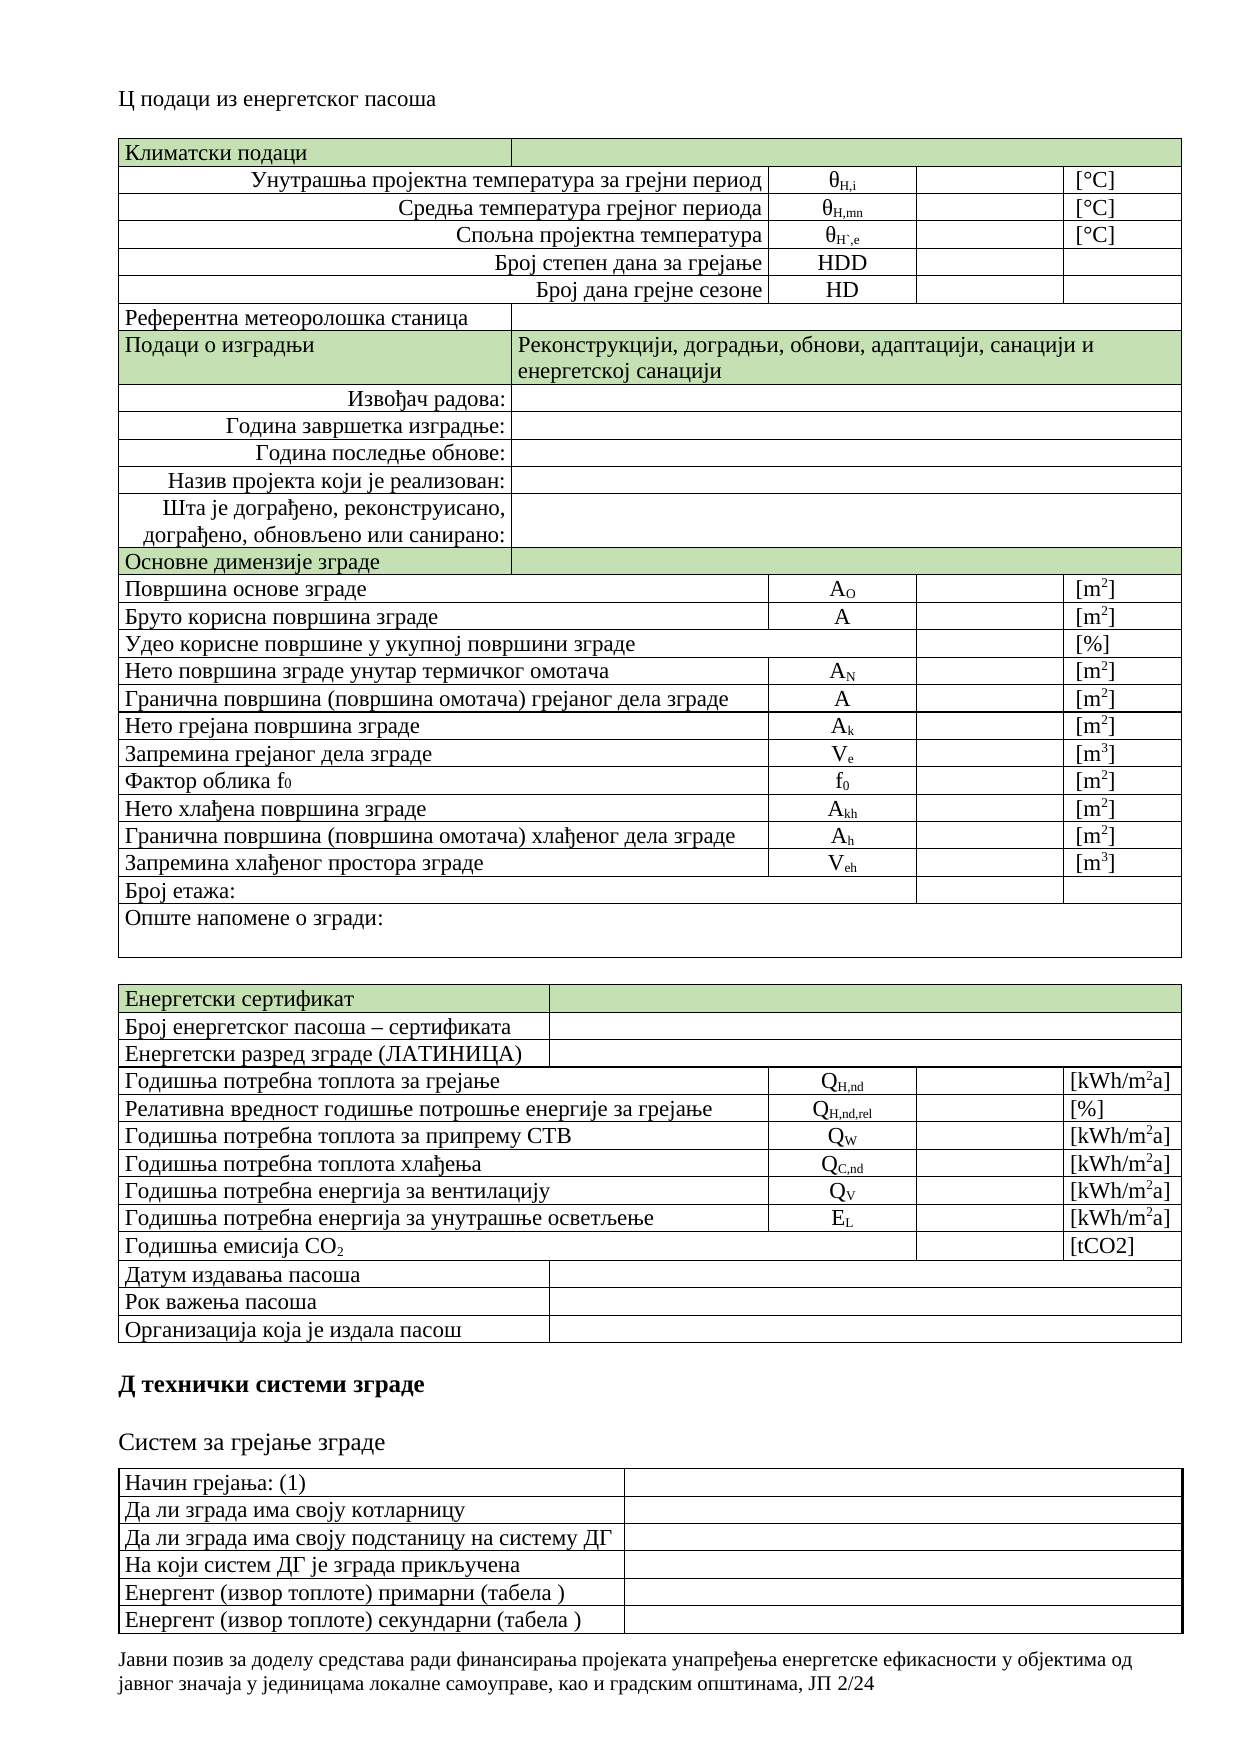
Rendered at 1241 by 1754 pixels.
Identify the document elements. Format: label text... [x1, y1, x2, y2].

table_cell [512, 548, 1181, 574]
table_cell Средња температура грејног периода [119, 194, 768, 220]
table_cell Годишња потребна енергија за вентилацију [119, 1177, 768, 1203]
table_cell Годишња потребна топлота за припрему СТВ [119, 1122, 768, 1149]
table_cell Основне димензије зграде [119, 548, 511, 574]
table_cell θH,mn [769, 194, 916, 220]
table_cell [m2] [1064, 658, 1181, 684]
table_cell Број степен дана за грејање [119, 249, 768, 275]
table_cell [917, 603, 1063, 629]
table_cell [625, 1579, 1181, 1605]
table_cell [917, 1095, 1063, 1121]
table_cell QH,nd [769, 1068, 916, 1094]
table_cell [tCO2] [1064, 1232, 1181, 1260]
table_cell [917, 767, 1063, 793]
table_cell Број етажа: [119, 877, 916, 903]
table_cell θH`,e [769, 221, 916, 248]
table_cell Шта је дограђено, реконструисано, дограђено, обновљено или санирано: [119, 494, 511, 547]
table_cell Ak [769, 713, 916, 739]
table_cell [917, 221, 1063, 248]
table_cell QW [769, 1122, 916, 1149]
table_cell Опште напомене о згради: [119, 904, 1181, 957]
table_cell Подаци о изградњи [119, 331, 511, 384]
table_cell [550, 1316, 1181, 1342]
table_cell Годишња потребна енергија за унутрашње осветљење [119, 1205, 768, 1231]
table_cell A [769, 603, 916, 629]
table_cell Нето грејана површина зграде [119, 713, 768, 739]
table_header Климатски подаци [119, 139, 511, 166]
table_cell Број енергетског пасоша – сертификата [119, 1013, 549, 1039]
table_cell [1064, 249, 1181, 275]
table_cell Релативна вредност годишње потрошње енергије за грејање [119, 1095, 768, 1121]
table_cell [°C] [1064, 221, 1181, 248]
table_cell Удео корисне површине у укупној површини зграде [119, 630, 916, 657]
table_cell [1064, 877, 1181, 903]
table_cell [kWh/m2a] [1064, 1068, 1181, 1094]
table_cell AO [769, 575, 916, 602]
table_cell QH,nd,rel [769, 1095, 916, 1121]
table_cell [917, 849, 1063, 876]
table_cell [625, 1606, 1181, 1632]
table_cell [550, 1261, 1181, 1287]
table_cell Годишња потребна топлота за грејање [119, 1068, 768, 1094]
table_cell Ah [769, 822, 916, 848]
table_cell [917, 1232, 1063, 1260]
table_cell Број дана грејне сезоне [119, 276, 768, 302]
table_cell [kWh/m2a] [1064, 1205, 1181, 1231]
table_cell [917, 630, 1063, 657]
table_cell [m2] [1064, 685, 1181, 711]
table_cell Површина основе зграде [119, 575, 768, 602]
table_cell AN [769, 658, 916, 684]
table_cell EL [769, 1205, 916, 1231]
table_cell [917, 713, 1063, 739]
table_cell [%] [1064, 1095, 1181, 1121]
table_cell [°C] [1064, 194, 1181, 220]
table_cell [917, 575, 1063, 602]
table_header [512, 139, 1181, 166]
table_cell [917, 249, 1063, 275]
table_cell [917, 1122, 1063, 1149]
table_cell На који систем ДГ је зграда прикључена [120, 1551, 624, 1578]
table_cell HDD [769, 249, 916, 275]
table_header Енергетски сертификат [119, 985, 549, 1012]
table_cell [m2] [1064, 713, 1181, 739]
table_cell Ve [769, 740, 916, 766]
table_cell Енергетски разред зграде (ЛАТИНИЦА) [119, 1040, 549, 1066]
table_cell [917, 167, 1063, 193]
table_cell [625, 1551, 1181, 1578]
table_cell [917, 685, 1063, 711]
table_cell QC,nd [769, 1150, 916, 1176]
table_cell [512, 412, 1181, 438]
table_cell [917, 194, 1063, 220]
table_cell Унутрашња пројектна температура за грејни период [119, 167, 768, 193]
table_cell [625, 1497, 1181, 1523]
table_cell [917, 1068, 1063, 1094]
table_header [625, 1469, 1181, 1496]
table_cell [1064, 276, 1181, 302]
table_cell Veh [769, 849, 916, 876]
table_cell Годишња потребна топлота хлађења [119, 1150, 768, 1176]
text Систем за грејање зграде [118, 1427, 1181, 1456]
table_cell [625, 1524, 1181, 1550]
table_cell θH,i [769, 167, 916, 193]
table_cell Енергент (извор топлоте) примарни (табела ) [120, 1579, 624, 1605]
table_cell Да ли зграда има своју котларницу [120, 1497, 624, 1523]
table_cell [917, 1150, 1063, 1176]
table_cell [917, 740, 1063, 766]
table_cell Организација која је издала пасош [119, 1316, 549, 1342]
table_cell [kWh/m2a] [1064, 1177, 1181, 1203]
table_cell [512, 385, 1181, 411]
table_header Начин грејања: (1) [120, 1469, 624, 1496]
table_cell [917, 1177, 1063, 1203]
table_header [550, 985, 1181, 1012]
table_cell [550, 1288, 1181, 1314]
table_cell [512, 467, 1181, 493]
table_cell [kWh/m2a] [1064, 1150, 1181, 1176]
table_cell f0 [769, 767, 916, 793]
table_cell Годишња емисија CO2 [119, 1232, 916, 1260]
table_cell [m2] [1064, 603, 1181, 629]
table_cell [kWh/m2a] [1064, 1122, 1181, 1149]
text Ц подаци из енергетског пасоша [118, 85, 1181, 112]
table_cell [917, 822, 1063, 848]
table_cell Референтна метеоролошка станица [119, 304, 511, 330]
table_cell Запремина грејаног дела зграде [119, 740, 768, 766]
table_cell [m2] [1064, 575, 1181, 602]
table_cell [512, 494, 1181, 547]
table_cell QV [769, 1177, 916, 1203]
table_cell [917, 877, 1063, 903]
table_cell [550, 1040, 1181, 1066]
table_cell Спољна пројектна температура [119, 221, 768, 248]
table_cell [m2] [1064, 822, 1181, 848]
table_cell Гранична површина (површина омотача) грејаног дела зграде [119, 685, 768, 711]
table_cell [512, 304, 1181, 330]
table_cell Датум издавања пасоша [119, 1261, 549, 1287]
table_cell Нето површина зграде унутар термичког омотача [119, 658, 768, 684]
table_cell Нето хлађена површина зграде [119, 795, 768, 821]
table_cell [917, 795, 1063, 821]
text Д технички системи зграде [118, 1369, 1181, 1398]
table_cell Фактор облика f0 [119, 767, 768, 793]
table_cell [917, 658, 1063, 684]
table_cell Запремина хлађеног простора зграде [119, 849, 768, 876]
table_cell Реконструкцији, доградњи, обнови, адаптацији, санацији и енергетској санацији [512, 331, 1181, 384]
table_cell Назив пројекта који је реализован: [119, 467, 511, 493]
table_cell [%] [1064, 630, 1181, 657]
table_cell [550, 1013, 1181, 1039]
table_cell Година завршетка изградње: [119, 412, 511, 438]
table_cell [m2] [1064, 795, 1181, 821]
table_cell [°C] [1064, 167, 1181, 193]
table_cell Рок важења пасоша [119, 1288, 549, 1314]
table_cell Енергент (извор топлоте) секундарни (табела ) [120, 1606, 624, 1632]
table_cell [917, 1205, 1063, 1231]
table_cell [512, 440, 1181, 466]
table_cell [917, 276, 1063, 302]
table_cell Гранична површина (површина омотача) хлађеног дела зграде [119, 822, 768, 848]
table_cell Година последње обнове: [119, 440, 511, 466]
table_cell Да ли зграда има своју подстаницу на систему ДГ [120, 1524, 624, 1550]
table_cell HD [769, 276, 916, 302]
table_cell Бруто корисна површина зграде [119, 603, 768, 629]
table_cell [m2] [1064, 767, 1181, 793]
table_cell Akh [769, 795, 916, 821]
table_cell [m3] [1064, 849, 1181, 876]
table_cell Извођач радова: [119, 385, 511, 411]
table_cell A [769, 685, 916, 711]
table_cell [m3] [1064, 740, 1181, 766]
